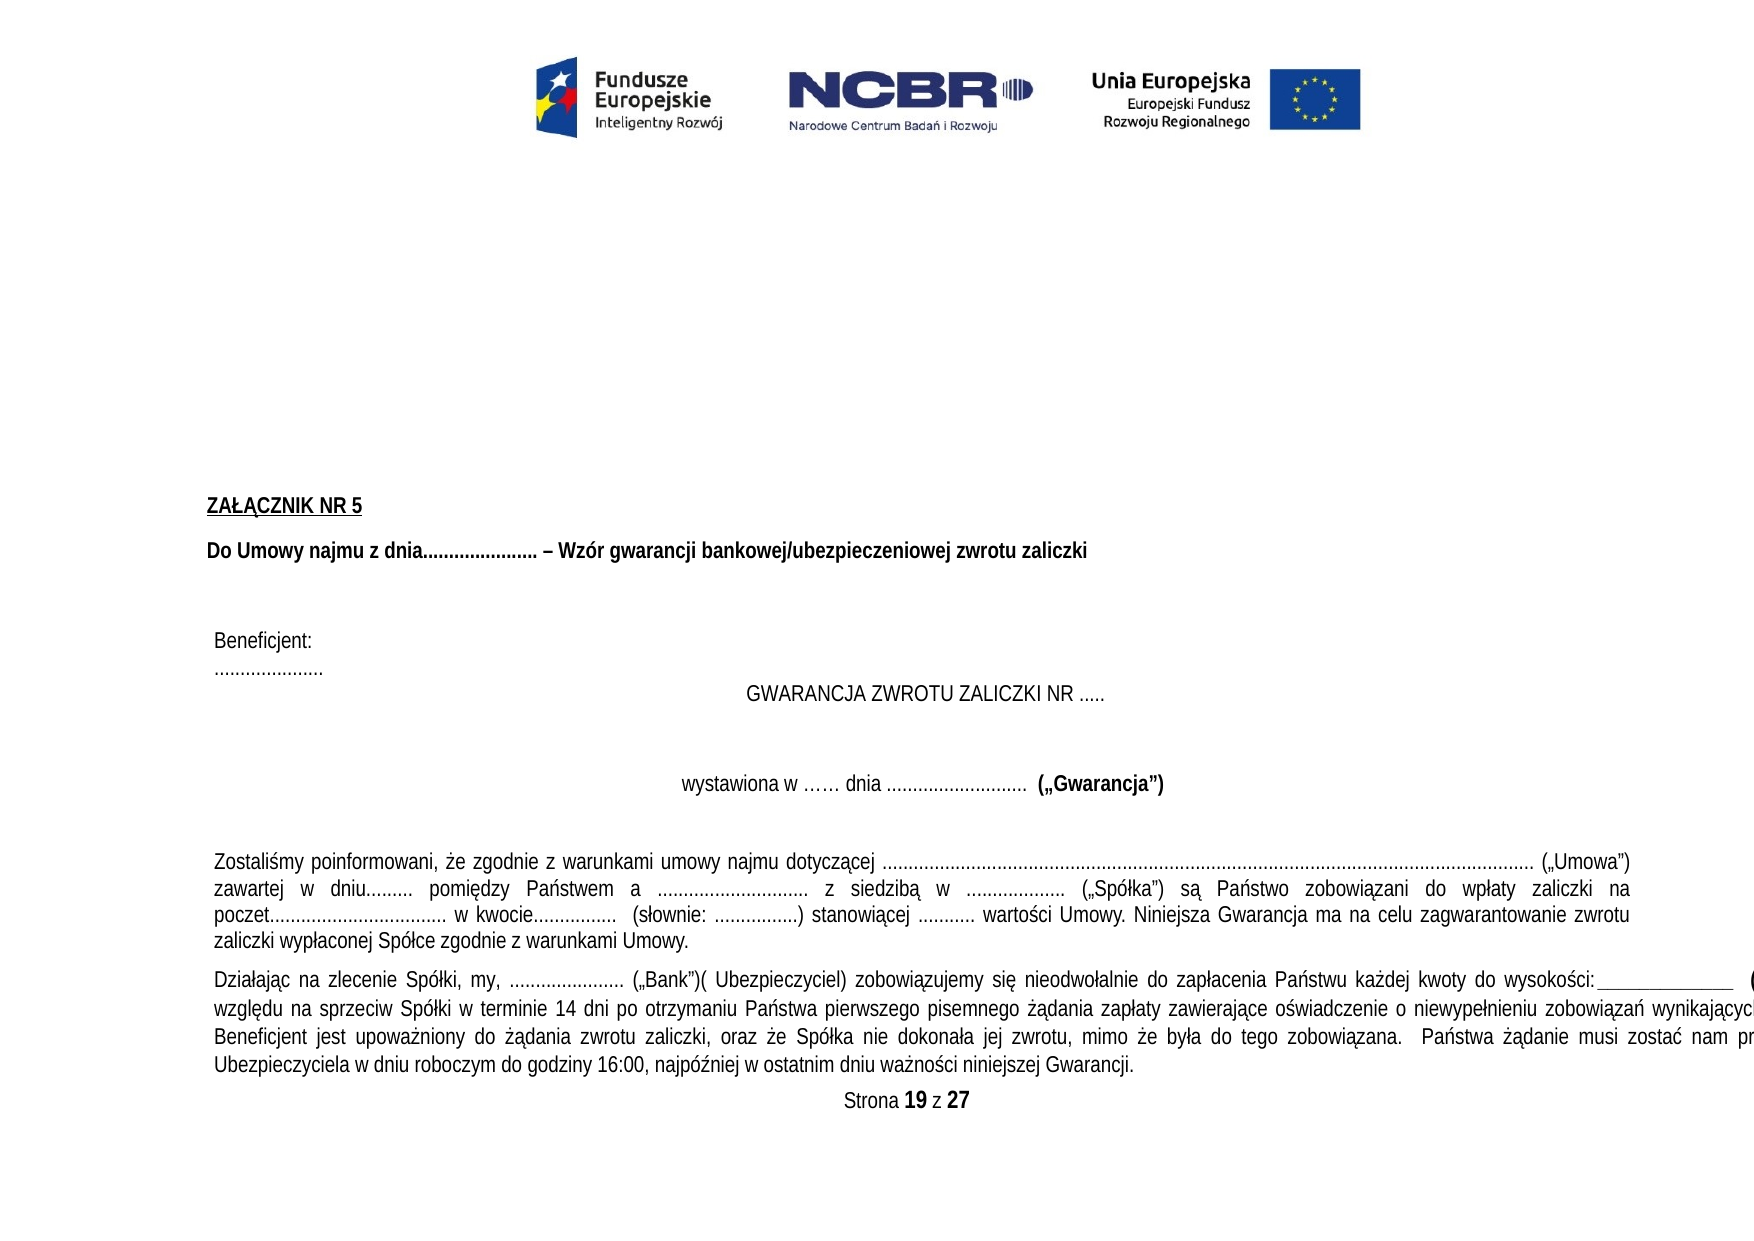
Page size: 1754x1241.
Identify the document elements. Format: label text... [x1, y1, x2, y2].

text Do Umowy najmu z dnia...................... – Wzór gwarancji bankowej/ubezpieczeniowej zwrotu zaliczki [207, 537, 1606, 564]
picture [516, 41, 1377, 162]
text ZAŁĄCZNIK NR 5 [207, 492, 1606, 518]
